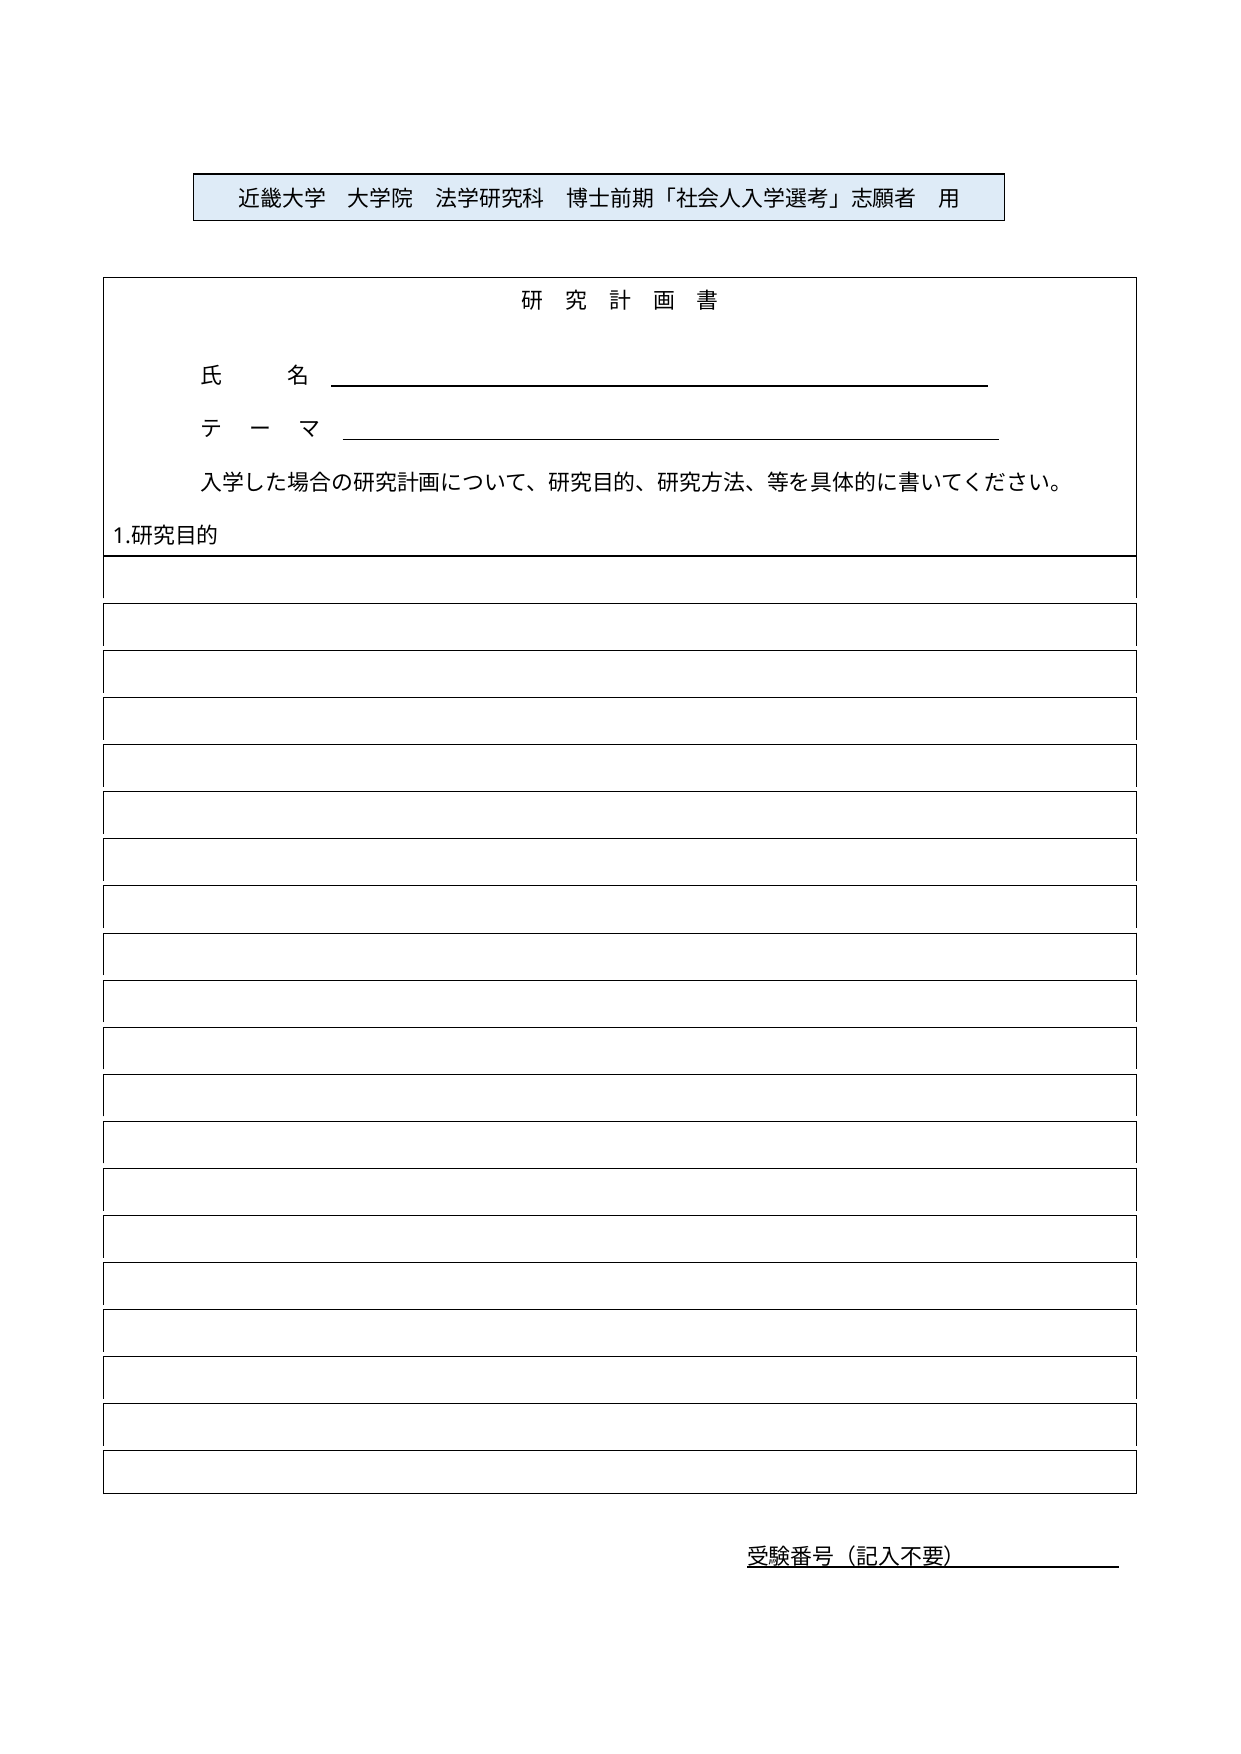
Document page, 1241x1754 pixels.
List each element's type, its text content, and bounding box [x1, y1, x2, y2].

text 入学した場合の研究計画について、研究目的、研究方法、等を具体的に書いてください。 [104, 459, 1136, 499]
text 氏名 [112, 355, 1128, 393]
text 研 究 計 画 書 [104, 278, 1136, 318]
text 1.研究目的 [104, 512, 1136, 555]
text 受験番号（記入不要） [112, 1536, 1128, 1573]
text テーマ [104, 405, 1136, 446]
